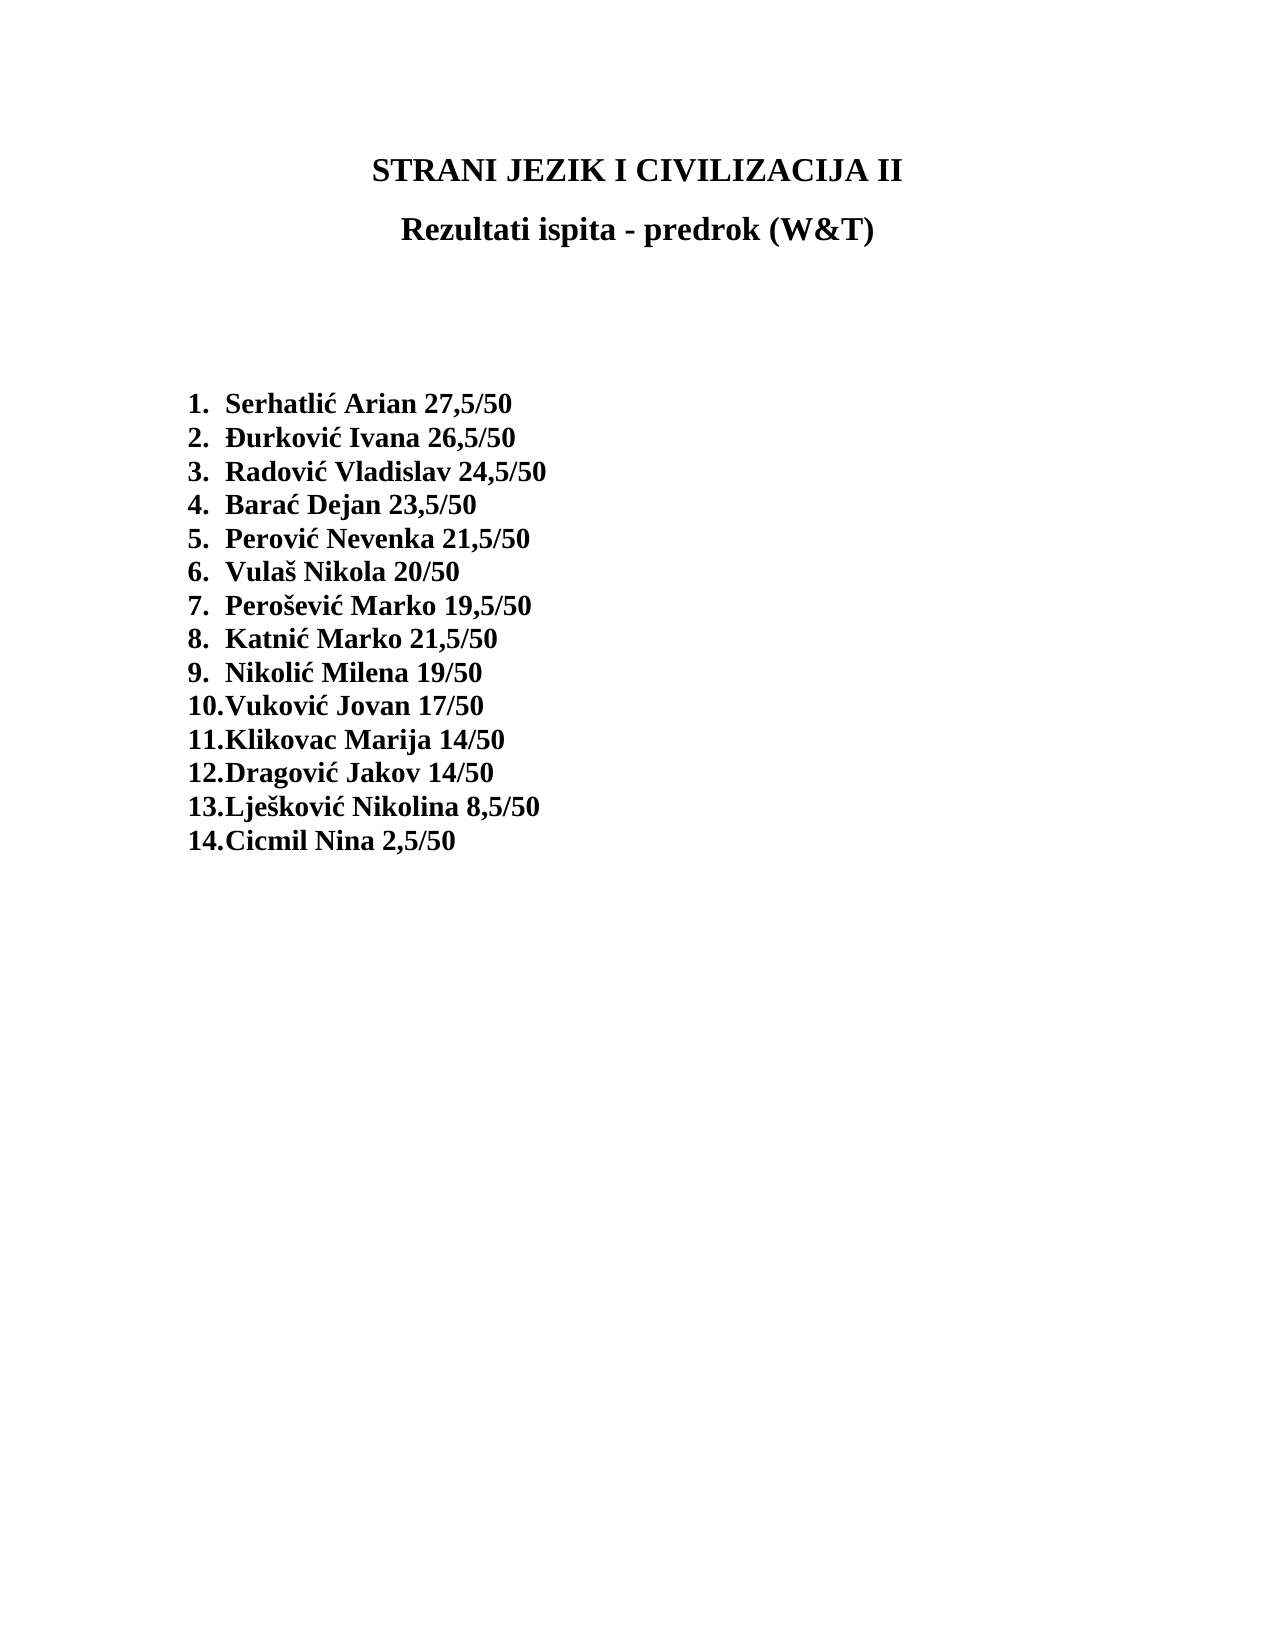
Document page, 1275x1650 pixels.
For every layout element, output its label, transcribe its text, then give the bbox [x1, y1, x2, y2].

list Vulaš Nikola 20/50 [187, 554, 1125, 588]
text Rezultati ispita - predrok (W&T) [150, 209, 1125, 247]
list Vuković Jovan 17/50 [187, 688, 1125, 722]
list Đurković Ivana 26,5/50 [187, 420, 1125, 454]
list Barać Dejan 23,5/50 [187, 487, 1125, 521]
list Klikovac Marija 14/50 [187, 722, 1125, 756]
list Lješković Nikolina 8,5/50 [187, 789, 1125, 823]
list Perošević Marko 19,5/50 [187, 588, 1125, 621]
list Nikolić Milena 19/50 [187, 655, 1125, 688]
list Perović Nevenka 21,5/50 [187, 521, 1125, 554]
list Katnić Marko 21,5/50 [187, 621, 1125, 655]
list Radović Vladislav 24,5/50 [187, 454, 1125, 487]
list Cicmil Nina 2,5/50 [187, 823, 1125, 856]
list Serhatlić Arian 27,5/50 [187, 387, 1125, 420]
list Dragović Jakov 14/50 [187, 756, 1125, 789]
text STRANI JEZIK I CIVILIZACIJA II [150, 150, 1125, 188]
